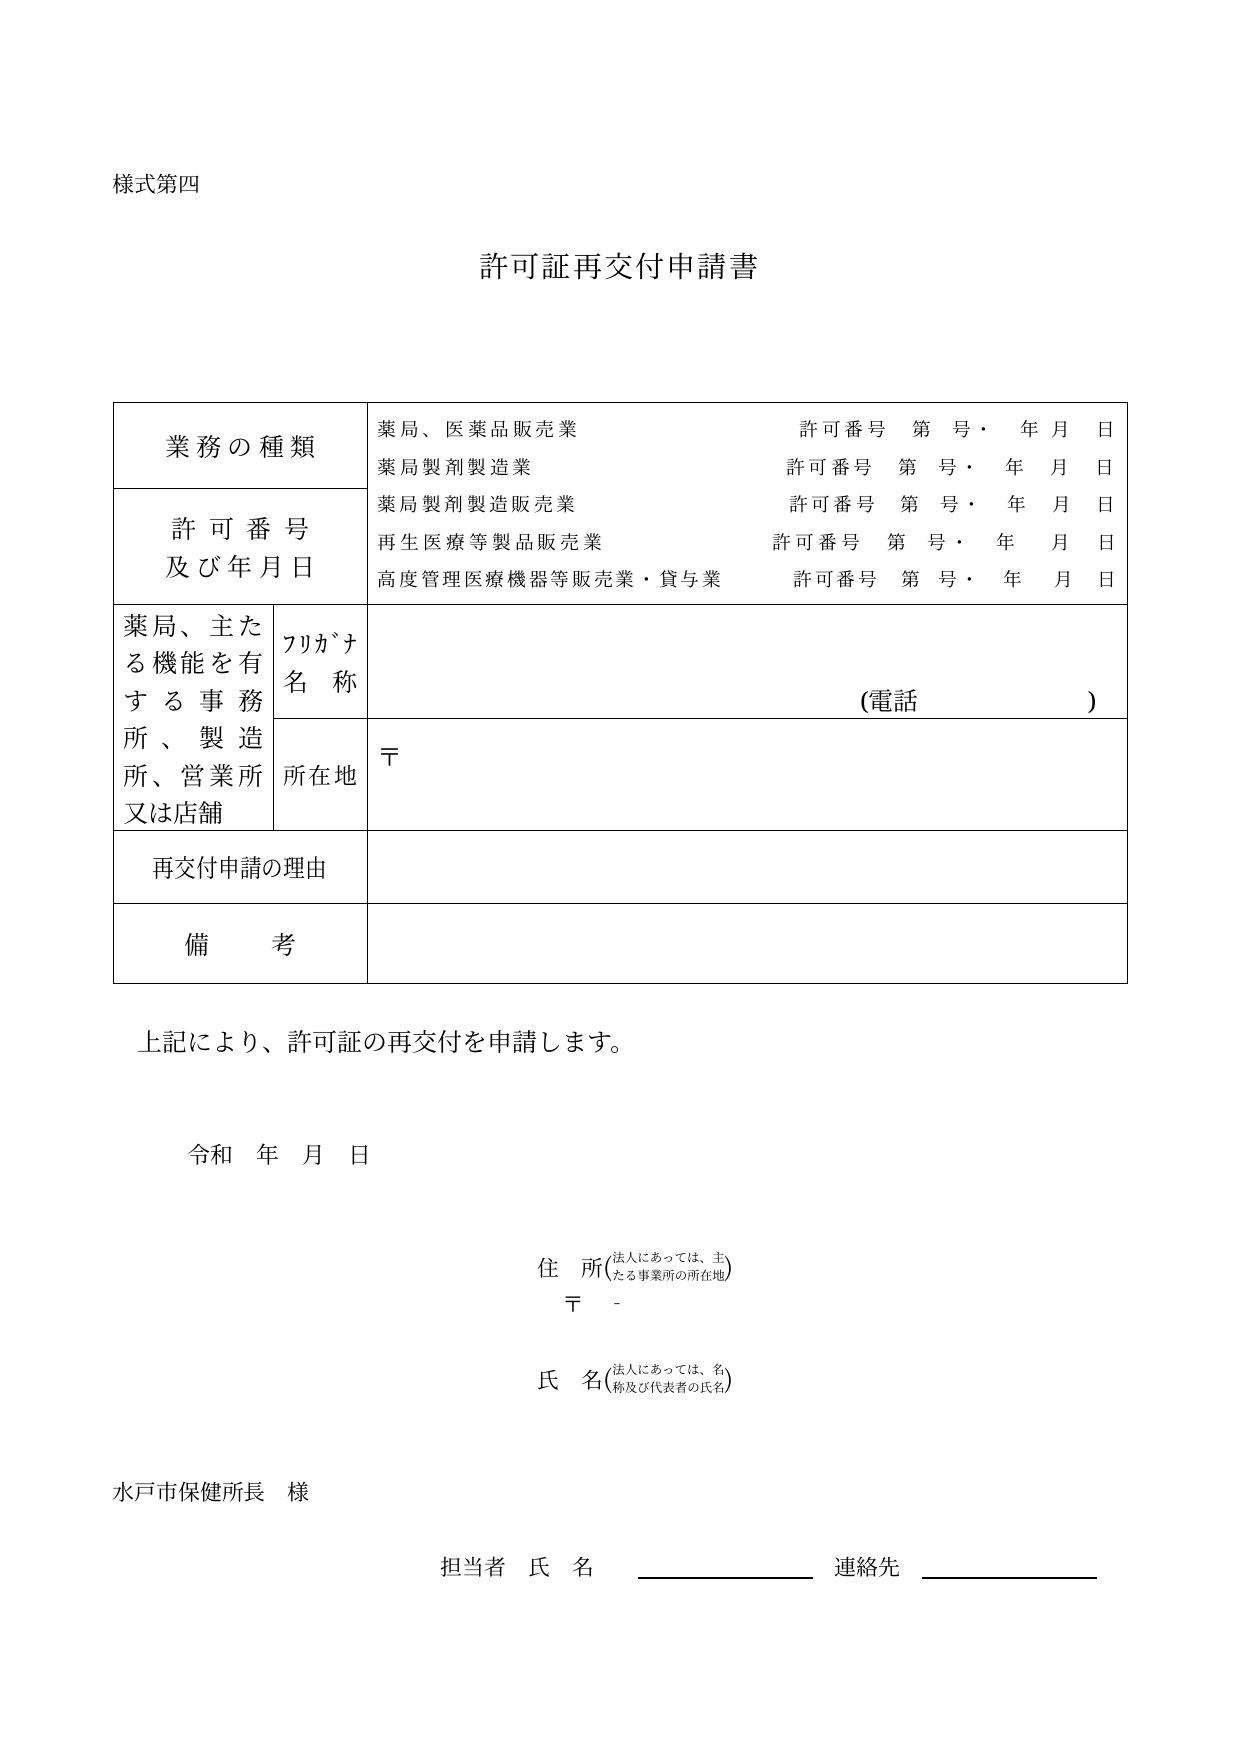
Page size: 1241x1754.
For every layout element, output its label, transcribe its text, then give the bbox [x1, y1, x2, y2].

table_cell 許可番号 及び年月日 [114, 489, 367, 604]
text 住 所法人にあっては、主たる事業所の所在地 [112, 1247, 1128, 1284]
table_header 業務の種類 [114, 403, 367, 488]
text 氏 名法人にあっては、名称及び代表者の氏名 [112, 1359, 1128, 1397]
table_cell [368, 831, 1127, 903]
text 担当者 氏 名 連絡先 [112, 1547, 1128, 1584]
text 水戸市保健所長 様 [112, 1472, 1128, 1509]
text 上記により、許可証の再交付を申請します。 [112, 1022, 1128, 1059]
table_cell 備考 [114, 904, 367, 983]
table_header 薬局、医薬品販売業 許可番号 第 号・ 年 月 日 薬局製剤製造業 許可番号 第 号・ 年 月 日 薬局製剤製造販売業 許可番号 第 号・ 年 月 日 再生医療等製品販売業 許可番号 第 号・ 年 月 日 高度管理医療機器等販売業・貸与業 許可番号 第 号・ 年 月 日 [368, 403, 1127, 604]
text 〒 ‐ [334, 1284, 1128, 1322]
text 様式第四 [112, 164, 1128, 202]
text 許可証再交付申請書 [112, 227, 1128, 302]
table_cell 所在地 [274, 719, 367, 830]
table_cell ﾌﾘｶﾞﾅ 名称 [274, 605, 367, 718]
table_cell 薬局、主たる機能を有する事務所、製造所、営業所又は店舗 [114, 605, 273, 830]
table_cell (電話 ) [368, 605, 1127, 718]
table_cell [368, 904, 1127, 983]
table_cell 再交付申請の理由 [114, 831, 367, 903]
table_cell 〒 [368, 719, 1127, 830]
text 令和 年 月 日 [112, 1134, 1128, 1172]
